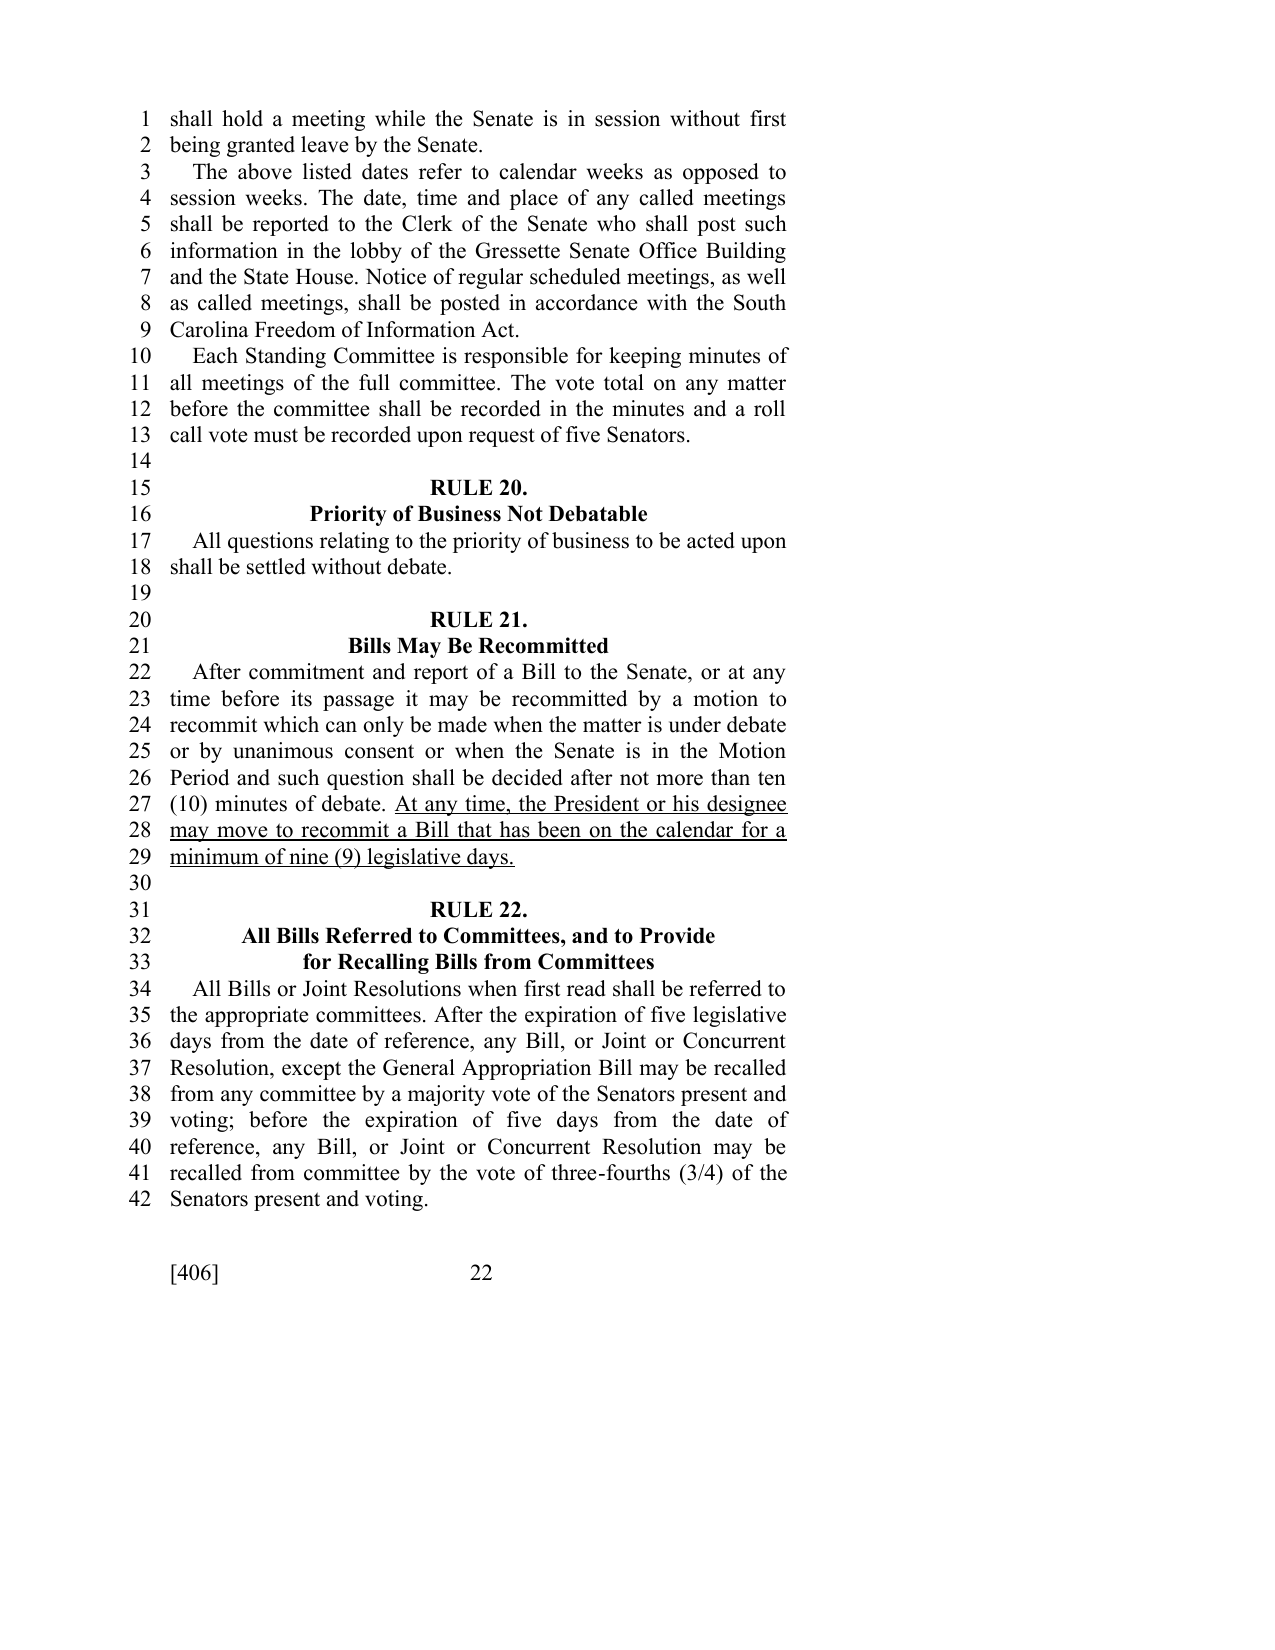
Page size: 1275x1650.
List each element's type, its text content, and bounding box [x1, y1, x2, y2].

text for Recalling Bills from Committees [169, 948, 787, 975]
text After commitment and report of a Bill to the Senate, or at any time before its passage it may be recommitted by a motion to recommit which can only be made when the matter is under debate or by unanimous consent or when the Senate is in the Motion Period and such question shall be decided after not more than ten (10) minutes of debate. At any time, the President or his designee may move to recommit a Bill that has been on the calendar for a minimum of nine (9) legislative days. [169, 658, 787, 839]
text RULE 22. [169, 896, 787, 922]
text Priority of Business Not Debatable [169, 500, 787, 527]
text Bills May Be Recommitted [169, 632, 787, 658]
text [169, 105, 787, 158]
text The above listed dates refer to calendar weeks as opposed to session weeks. The date, time and place of any called meetings shall be reported to the Clerk of the Senate who shall post such information in the lobby of the Gressette Senate Office Building and the State House. Notice of regular scheduled meetings, as well as called meetings, shall be posted in accordance with the South Carolina Freedom of Information Act. [169, 158, 787, 342]
text Each Standing Committee is responsible for keeping minutes of all meetings of the full committee. The vote total on any matter before the committee shall be recorded in the minutes and a roll call vote must be recorded upon request of five Senators. [169, 342, 787, 448]
text RULE 20. [169, 474, 787, 500]
text RULE 21. [169, 606, 787, 632]
text All questions relating to the priority of business to be acted upon shall be settled without debate. [169, 527, 787, 579]
text All Bills or Joint Resolutions when first read shall be referred to the appropriate committees. After the expiration of five legislative days from the date of reference, any Bill, or Joint or Concurrent Resolution, except the General Appropriation Bill may be recalled from any committee by a majority vote of the Senators present and voting; before the expiration of five days from the date of reference, any Bill, or Joint or Concurrent Resolution may be recalled from committee by the vote of three-fourths (3/4) of the Senators present and voting. [169, 975, 787, 1212]
text All Bills Referred to Committees, and to Provide [169, 922, 787, 948]
